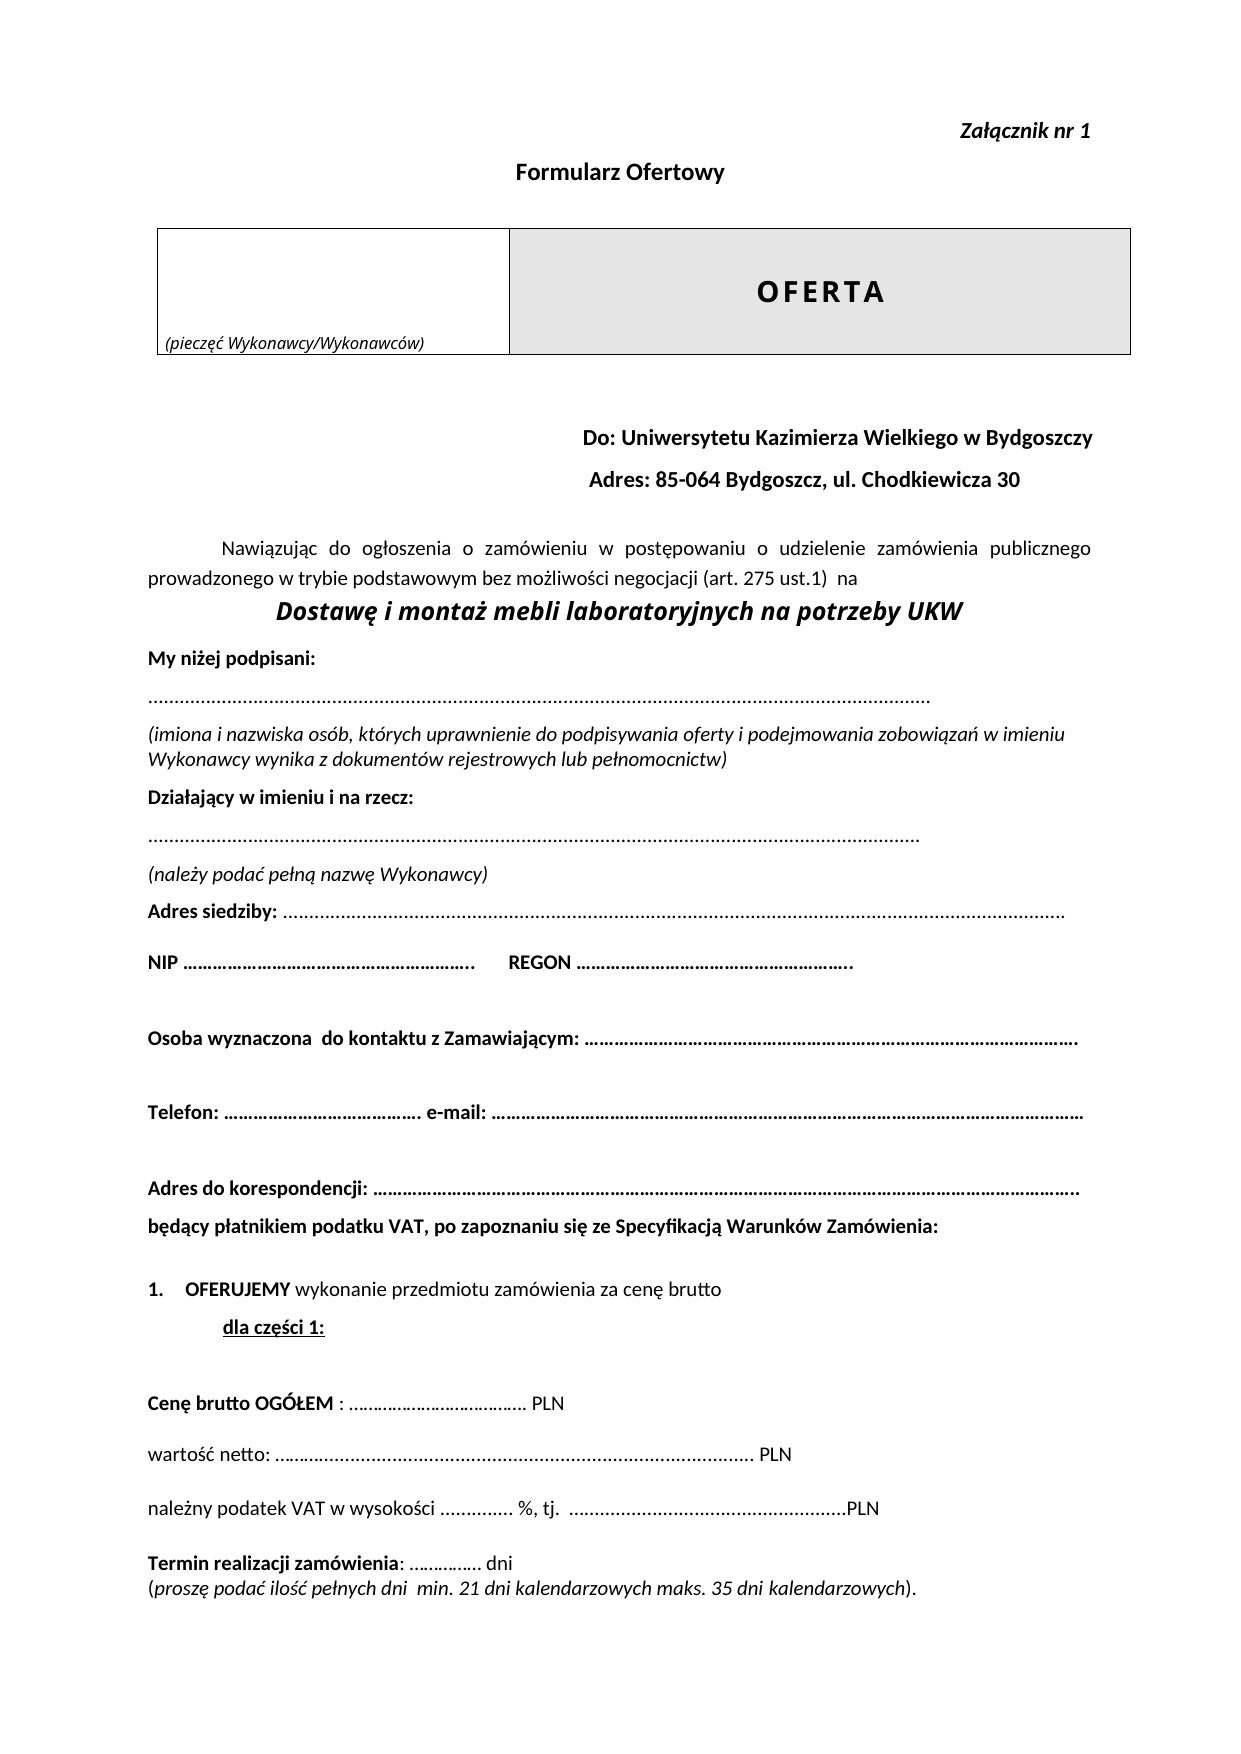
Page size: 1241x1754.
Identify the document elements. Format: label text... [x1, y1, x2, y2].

text Osoba wyznaczona do kontaktu z Zamawiającym: ………………………………………………………………………………………. [148, 1025, 1093, 1051]
list Adres: 85-064 Bydgoszcz, ul. Chodkiewicza 30 [497, 466, 1093, 493]
text Adres siedziby: ..................................................................................................................................................... [148, 899, 1093, 924]
text (imiona i nazwiska osób, których uprawnienie do podpisywania oferty i podejmowania zobowiązań w imieniu Wykonawcy wynika z dokumentów rejestrowych lub pełnomocnictw) [148, 721, 1093, 772]
text wartość netto: ………................................................................................... PLN [148, 1441, 1093, 1467]
text będący płatnikiem podatku VAT, po zapoznaniu się ze Specyfikacją Warunków Zamówienia: [148, 1213, 1093, 1238]
table_header (pieczęć Wykonawcy/Wykonawców) [158, 229, 509, 354]
text Adres do korespondencji: …………………………………………………………………………………………………………………………….. [148, 1175, 1093, 1200]
text My niżej podpisani: ..................................................................................................................................................... [148, 645, 1093, 708]
text NIP ………………………………………………….. REGON ……………………………………………….. [148, 949, 1093, 975]
text Dostawę i montaż mebli laboratoryjnych na potrzeby UKW [148, 594, 1093, 628]
text Formularz Ofertowy [148, 156, 1093, 187]
text należny podatek VAT w wysokości .............. %, tj. …..................................................PLN [148, 1496, 1093, 1521]
text Działający w imieniu i na rzecz: ................................................................................................................................................... [148, 784, 1093, 848]
text (należy podać pełną nazwę Wykonawcy) [148, 861, 1093, 886]
text (proszę podać ilość pełnych dni min. 21 dni kalendarzowych maks. 35 dni kalendarzowych). [148, 1575, 1093, 1601]
text dla części 1: [223, 1314, 1093, 1340]
list OFERUJEMY wykonanie przedmiotu zamówienia za cenę brutto [148, 1276, 1093, 1302]
text Do: Uniwersytetu Kazimierza Wielkiego w Bydgoszczy [148, 423, 1093, 452]
text Telefon: …………………………………. e-mail: ………………………………………………………………………………………………………… [148, 1099, 1093, 1124]
text Termin realizacji zamówienia: …………… dni [148, 1550, 1093, 1575]
text Cenę brutto OGÓŁEM : ………………………………. PLN [148, 1391, 1093, 1416]
text Nawiązując do ogłoszenia o zamówieniu w postępowaniu o udzielenie zamówienia publicznego prowadzonego w trybie podstawowym bez możliwości negocjacji (art. 275 ust.1) na [148, 536, 1093, 590]
table_header OFERTA [510, 229, 1130, 354]
text Załącznik nr 1 [148, 116, 1093, 144]
